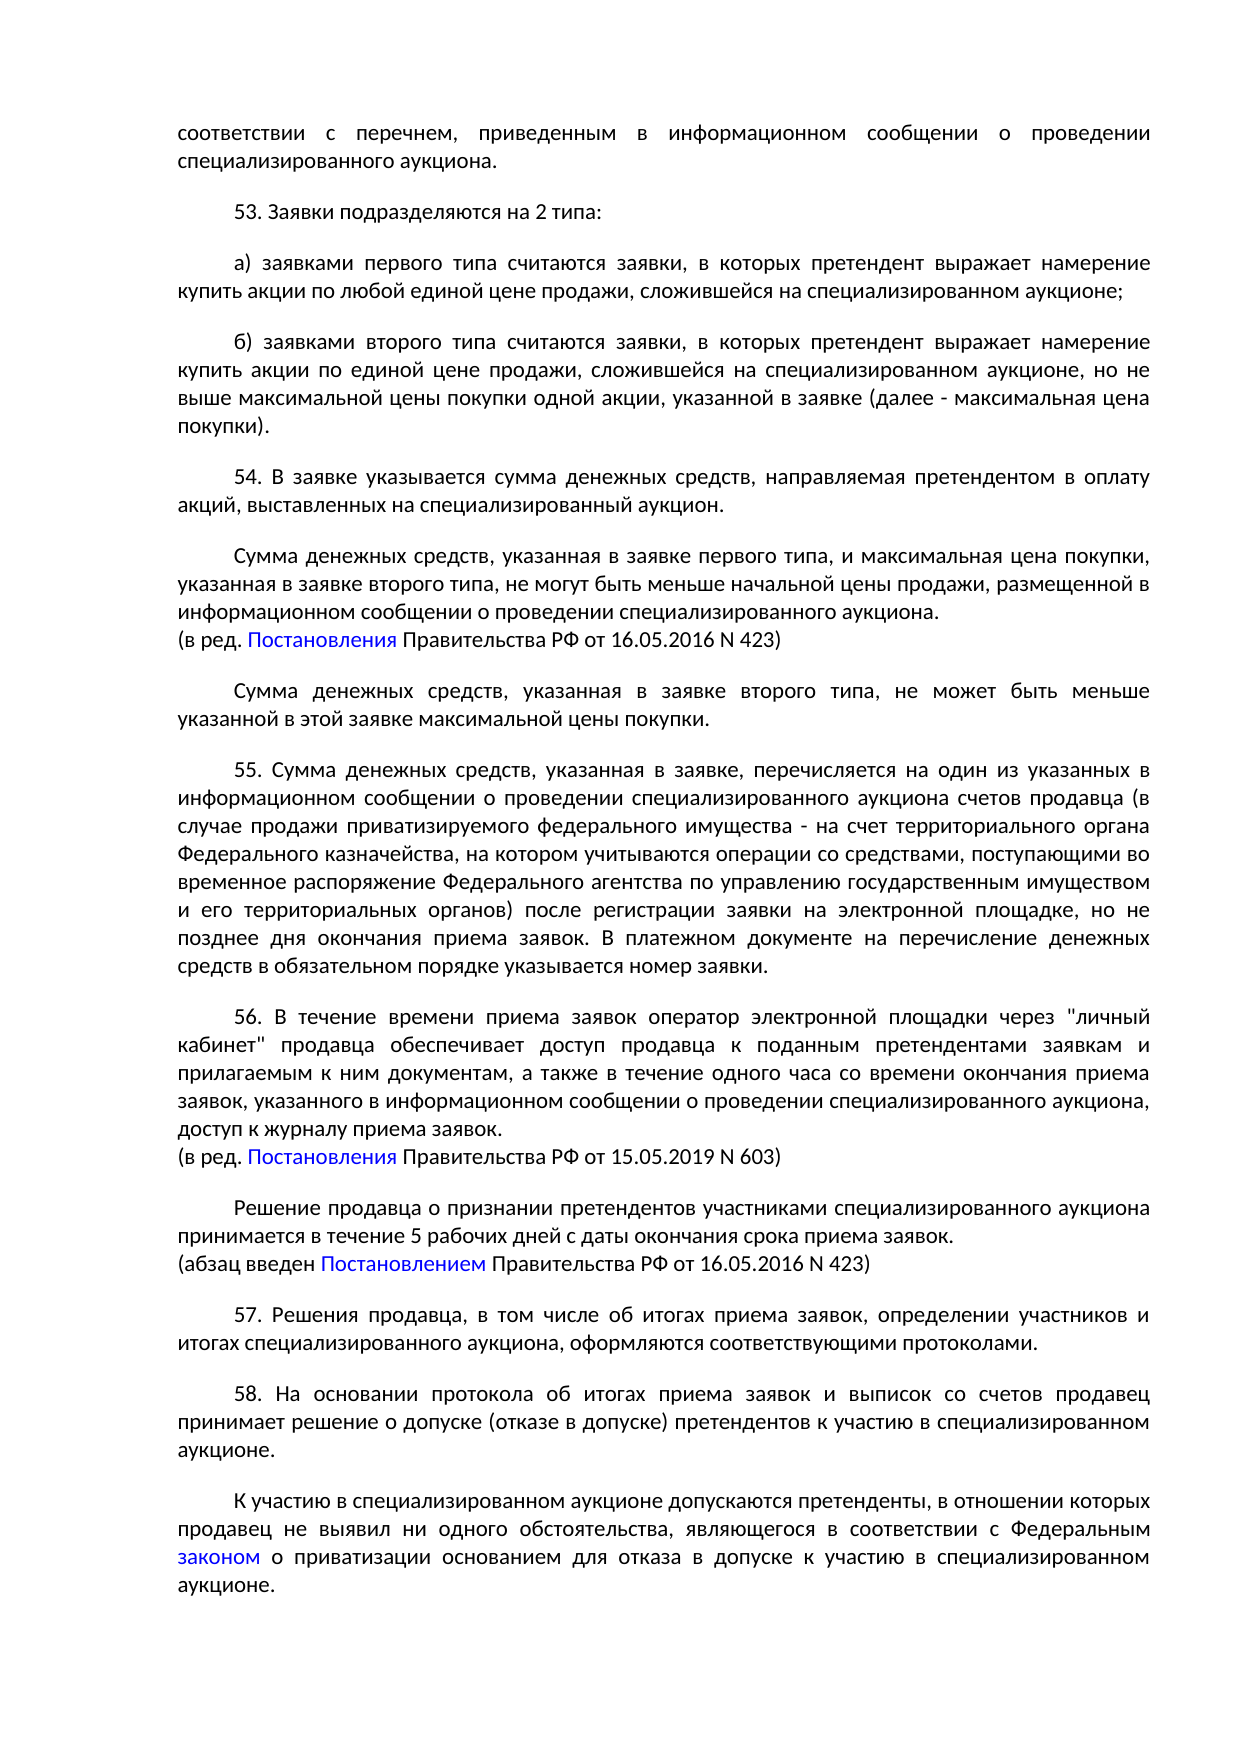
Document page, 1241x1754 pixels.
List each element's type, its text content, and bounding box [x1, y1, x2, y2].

text (абзац введен Постановлением Правительства РФ от 16.05.2016 N 423) [177, 1249, 1152, 1277]
text (в ред. Постановления Правительства РФ от 15.05.2019 N 603) [177, 1142, 1152, 1170]
text Решение продавца о признании претендентов участниками специализированного аукциона принимается в течение 5 рабочих дней с даты окончания срока приема заявок. [177, 1193, 1152, 1249]
text 53. Заявки подразделяются на 2 типа: [177, 197, 1152, 225]
text б) заявками второго типа считаются заявки, в которых претендент выражает намерение купить акции по единой цене продажи, сложившейся на специализированном аукционе, но не выше максимальной цены покупки одной акции, указанной в заявке (далее - максимальная цена покупки). [177, 327, 1152, 439]
text (в ред. Постановления Правительства РФ от 16.05.2016 N 423) [177, 625, 1152, 653]
text 57. Решения продавца, в том числе об итогах приема заявок, определении участников и итогах специализированного аукциона, оформляются соответствующими протоколами. [177, 1300, 1152, 1356]
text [177, 118, 1152, 174]
text 54. В заявке указывается сумма денежных средств, направляемая претендентом в оплату акций, выставленных на специализированный аукцион. [177, 462, 1152, 518]
text 55. Сумма денежных средств, указанная в заявке, перечисляется на один из указанных в информационном сообщении о проведении специализированного аукциона счетов продавца (в случае продажи приватизируемого федерального имущества - на счет территориального органа Федерального казначейства, на котором учитываются операции со средствами, поступающими во временное распоряжение Федерального агентства по управлению государственным имуществом и его территориальных органов) после регистрации заявки на электронной площадке, но не позднее дня окончания приема заявок. В платежном документе на перечисление денежных средств в обязательном порядке указывается номер заявки. [177, 755, 1152, 979]
text Сумма денежных средств, указанная в заявке первого типа, и максимальная цена покупки, указанная в заявке второго типа, не могут быть меньше начальной цены продажи, размещенной в информационном сообщении о проведении специализированного аукциона. [177, 541, 1152, 625]
text 56. В течение времени приема заявок оператор электронной площадки через "личный кабинет" продавца обеспечивает доступ продавца к поданным претендентами заявкам и прилагаемым к ним документам, а также в течение одного часа со времени окончания приема заявок, указанного в информационном сообщении о проведении специализированного аукциона, доступ к журналу приема заявок. [177, 1002, 1152, 1142]
text а) заявками первого типа считаются заявки, в которых претендент выражает намерение купить акции по любой единой цене продажи, сложившейся на специализированном аукционе; [177, 248, 1152, 304]
text 58. На основании протокола об итогах приема заявок и выписок со счетов продавец принимает решение о допуске (отказе в допуске) претендентов к участию в специализированном аукционе. [177, 1379, 1152, 1463]
text Сумма денежных средств, указанная в заявке второго типа, не может быть меньше указанной в этой заявке максимальной цены покупки. [177, 676, 1152, 732]
text К участию в специализированном аукционе допускаются претенденты, в отношении которых продавец не выявил ни одного обстоятельства, являющегося в соответствии с Федеральным законом о приватизации основанием для отказа в допуске к участию в специализированном аукционе. [177, 1486, 1152, 1598]
